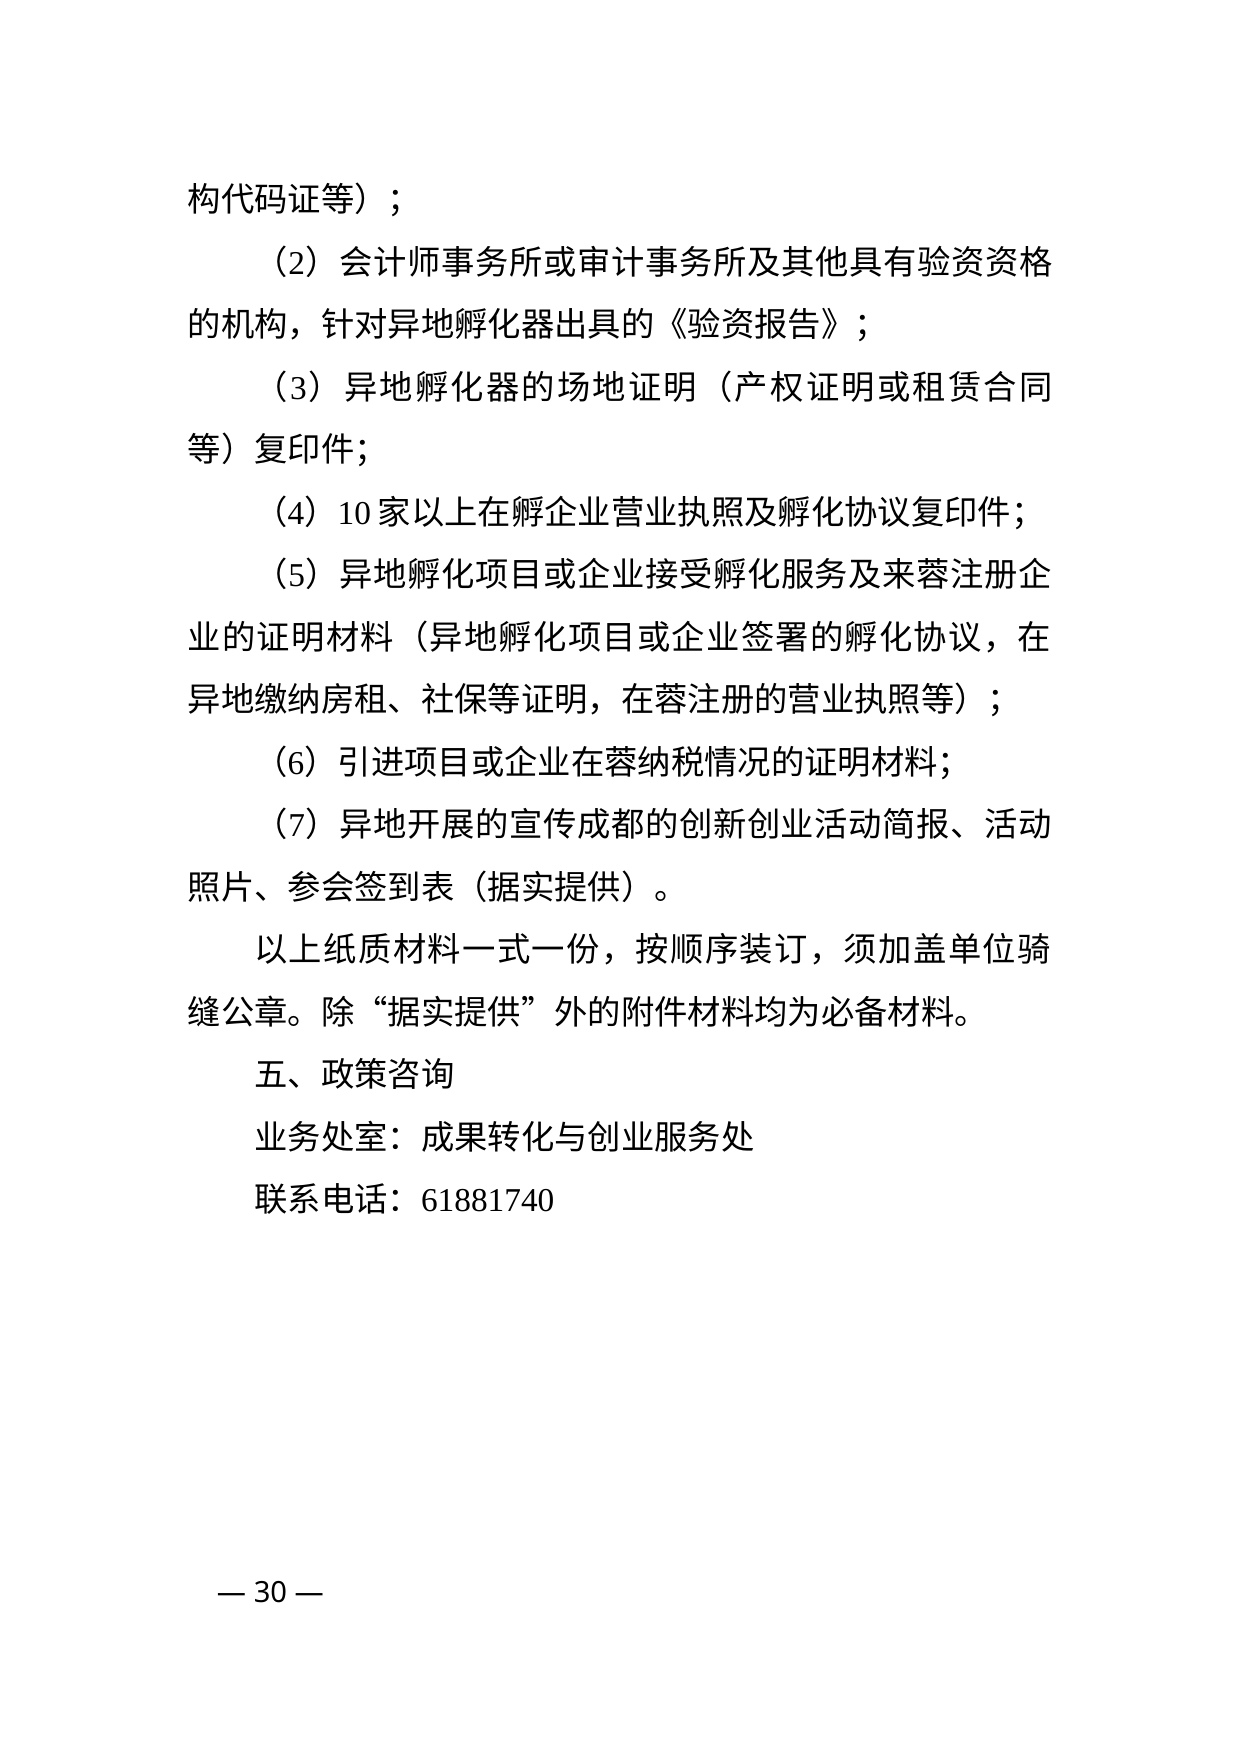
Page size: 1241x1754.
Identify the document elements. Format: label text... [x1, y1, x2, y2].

text 以上纸质材料一式一份，按顺序装订，须加盖单位骑缝公章。除“据实提供”外的附件材料均为必备材料。 [187, 912, 1053, 1037]
text （2）会计师事务所或审计事务所及其他具有验资资格的机构，针对异地孵化器出具的《验资报告》； [187, 224, 1053, 349]
text 联系电话：61881740 [187, 1162, 1053, 1224]
text 业务处室：成果转化与创业服务处 [187, 1099, 1053, 1162]
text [187, 162, 1053, 224]
text （3）异地孵化器的场地证明（产权证明或租赁合同等）复印件； [187, 349, 1053, 474]
text （5）异地孵化项目或企业接受孵化服务及来蓉注册企业的证明材料（异地孵化项目或企业签署的孵化协议，在异地缴纳房租、社保等证明，在蓉注册的营业执照等）； [187, 537, 1053, 724]
text （4）10家以上在孵企业营业执照及孵化协议复印件； [187, 474, 1053, 537]
text （6）引进项目或企业在蓉纳税情况的证明材料； [187, 724, 1053, 787]
text （7）异地开展的宣传成都的创新创业活动简报、活动照片、参会签到表（据实提供）。 [187, 787, 1053, 912]
text 五、政策咨询 [187, 1037, 1053, 1099]
